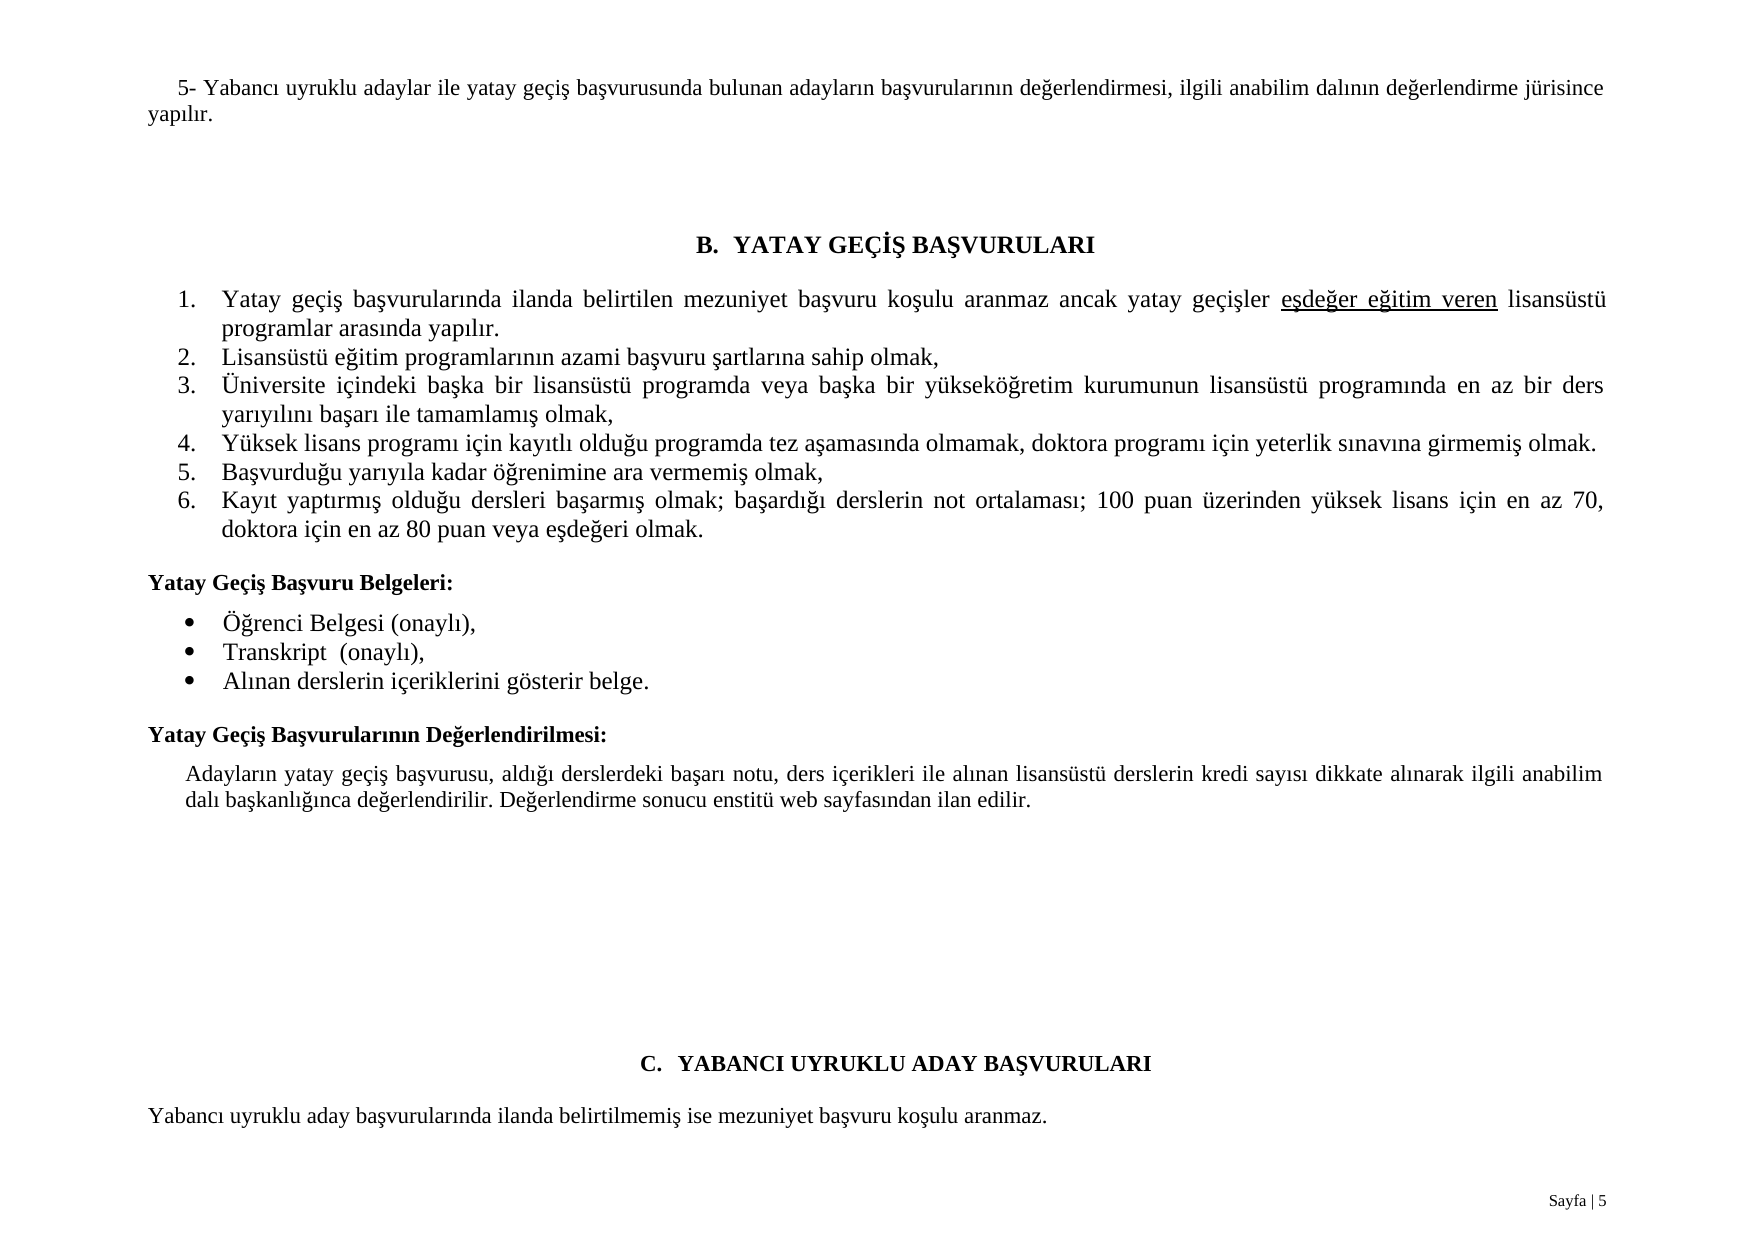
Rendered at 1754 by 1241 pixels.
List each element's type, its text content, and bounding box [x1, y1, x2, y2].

text Yatay Geçiş Başvuru Belgeleri: [148, 569, 1606, 596]
list Yatay geçiş başvurularında ilanda belirtilen mezuniyet başvuru koşulu aranmaz ancak yatay geçişler eşdeğer eğitim veren lisansüstü programlar arasında yapılır. [177, 284, 1606, 342]
text Adayların yatay geçiş başvurusu, aldığı derslerdeki başarı notu, ders içerikleri ile alınan lisansüstü derslerin kredi sayısı dikkate alınarak ilgili anabilim dalı başkanlığınca değerlendirilir. Değerlendirme sonucu enstitü web sayfasından ilan edilir. [185, 760, 1606, 812]
text Yabancı uyruklu aday başvurularında ilanda belirtilmemiş ise mezuniyet başvuru koşulu aranmaz. [148, 1102, 1606, 1129]
list Başvurduğu yarıyıla kadar öğrenimine ara vermemiş olmak, [177, 457, 1606, 486]
list Transkript (onaylı), [185, 637, 1606, 666]
list Lisansüstü eğitim programlarının azami başvuru şartlarına sahip olmak, [177, 342, 1606, 371]
text Yatay Geçiş Başvurularının Değerlendirilmesi: [148, 721, 1606, 747]
list Öğrenci Belgesi (onaylı), [185, 608, 1606, 637]
list YABANCI UYRUKLU ADAY BAŞVURULARI [185, 1050, 1606, 1076]
text 5- Yabancı uyruklu adaylar ile yatay geçiş başvurusunda bulunan adayların başvurularının değerlendirmesi, ilgili anabilim dalının değerlendirme jürisince yapılır. [148, 74, 1606, 127]
list YATAY GEÇİŞ BAŞVURULARI [185, 231, 1606, 259]
list Kayıt yaptırmış olduğu dersleri başarmış olmak; başardığı derslerin not ortalaması; 100 puan üzerinden yüksek lisans için en az 70, doktora için en az 80 puan veya eşdeğeri olmak. [177, 486, 1606, 543]
list Üniversite içindeki başka bir lisansüstü programda veya başka bir yükseköğretim kurumunun lisansüstü programında en az bir ders yarıyılını başarı ile tamamlamış olmak, [177, 371, 1606, 428]
list Alınan derslerin içeriklerini gösterir belge. [185, 666, 1606, 694]
list Yüksek lisans programı için kayıtlı olduğu programda tez aşamasında olmamak, doktora programı için yeterlik sınavına girmemiş olmak. [177, 428, 1606, 457]
